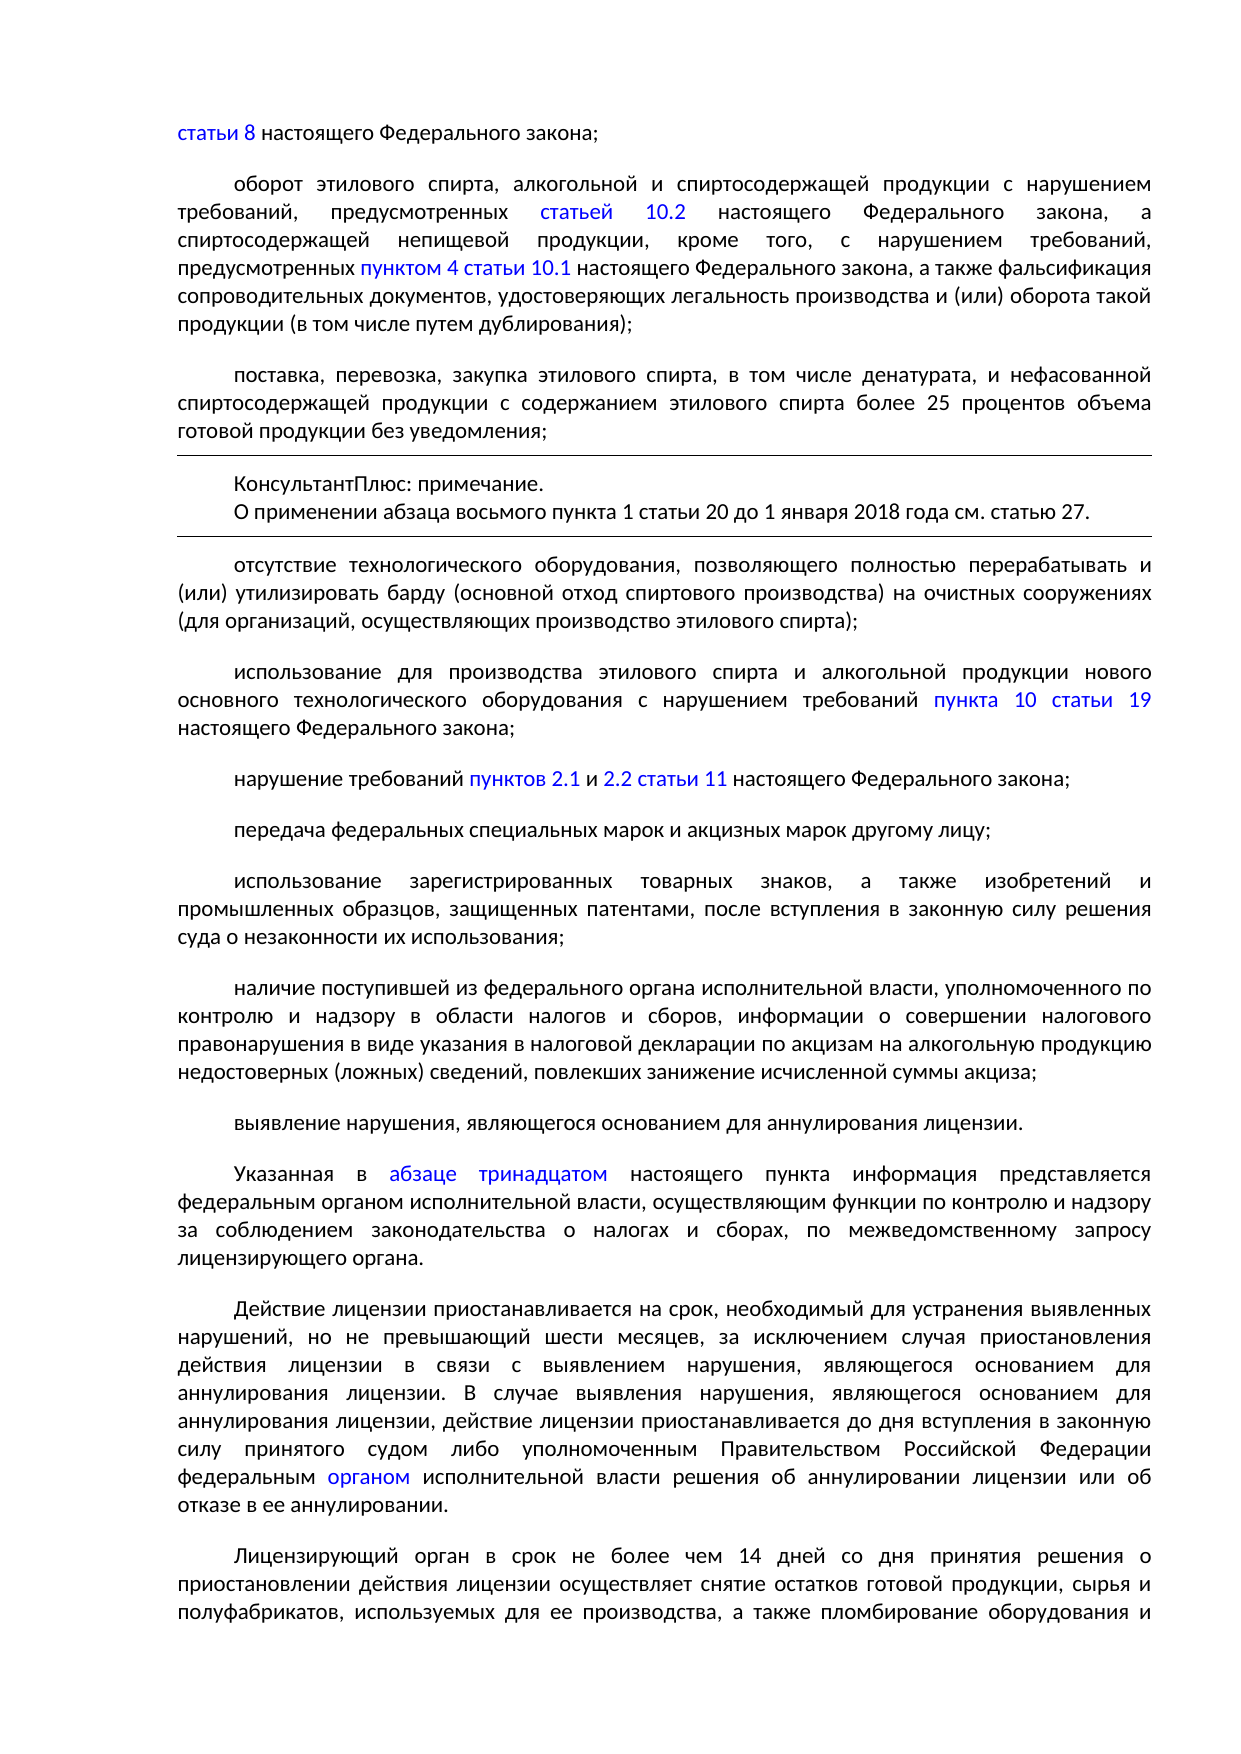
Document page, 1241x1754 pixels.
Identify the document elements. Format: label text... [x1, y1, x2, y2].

text КонсультантПлюс: примечание. [177, 469, 1152, 497]
text Указанная в абзаце тринадцатом настоящего пункта информация представляется федеральным органом исполнительной власти, осуществляющим функции по контролю и надзору за соблюдением законодательства о налогах и сборах, по межведомственному запросу лицензирующего органа. [177, 1159, 1152, 1271]
text оборот этилового спирта, алкогольной и спиртосодержащей продукции с нарушением требований, предусмотренных статьей 10.2 настоящего Федерального закона, а спиртосодержащей непищевой продукции, кроме того, с нарушением требований, предусмотренных пунктом 4 статьи 10.1 настоящего Федерального закона, а также фальсификация сопроводительных документов, удостоверяющих легальность производства и (или) оборота такой продукции (в том числе путем дублирования); [177, 169, 1152, 337]
text Действие лицензии приостанавливается на срок, необходимый для устранения выявленных нарушений, но не превышающий шести месяцев, за исключением случая приостановления действия лицензии в связи с выявлением нарушения, являющегося основанием для аннулирования лицензии. В случае выявления нарушения, являющегося основанием для аннулирования лицензии, действие лицензии приостанавливается до дня вступления в законную силу принятого судом либо уполномоченным Правительством Российской Федерации федеральным органом исполнительной власти решения об аннулировании лицензии или об отказе в ее аннулировании. [177, 1294, 1152, 1518]
text выявление нарушения, являющегося основанием для аннулирования лицензии. [177, 1108, 1152, 1136]
text передача федеральных специальных марок и акцизных марок другому лицу; [177, 815, 1152, 843]
text нарушение требований пунктов 2.1 и 2.2 статьи 11 настоящего Федерального закона; [177, 764, 1152, 792]
text наличие поступившей из федерального органа исполнительной власти, уполномоченного по контролю и надзору в области налогов и сборов, информации о совершении налогового правонарушения в виде указания в налоговой декларации по акцизам на алкогольную продукцию недостоверных (ложных) сведений, повлекших занижение исчисленной суммы акциза; [177, 973, 1152, 1085]
text поставка, перевозка, закупка этилового спирта, в том числе денатурата, и нефасованной спиртосодержащей продукции с содержанием этилового спирта более 25 процентов объема готовой продукции без уведомления; [177, 360, 1152, 444]
text О применении абзаца восьмого пункта 1 статьи 20 до 1 января 2018 года см. статью 27. [177, 497, 1152, 525]
text отсутствие технологического оборудования, позволяющего полностью перерабатывать и (или) утилизировать барду (основной отход спиртового производства) на очистных сооружениях (для организаций, осуществляющих производство этилового спирта); [177, 550, 1152, 634]
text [177, 1541, 1152, 1625]
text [177, 118, 1152, 146]
text использование для производства этилового спирта и алкогольной продукции нового основного технологического оборудования с нарушением требований пункта 10 статьи 19 настоящего Федерального закона; [177, 657, 1152, 741]
text использование зарегистрированных товарных знаков, а также изобретений и промышленных образцов, защищенных патентами, после вступления в законную силу решения суда о незаконности их использования; [177, 866, 1152, 950]
